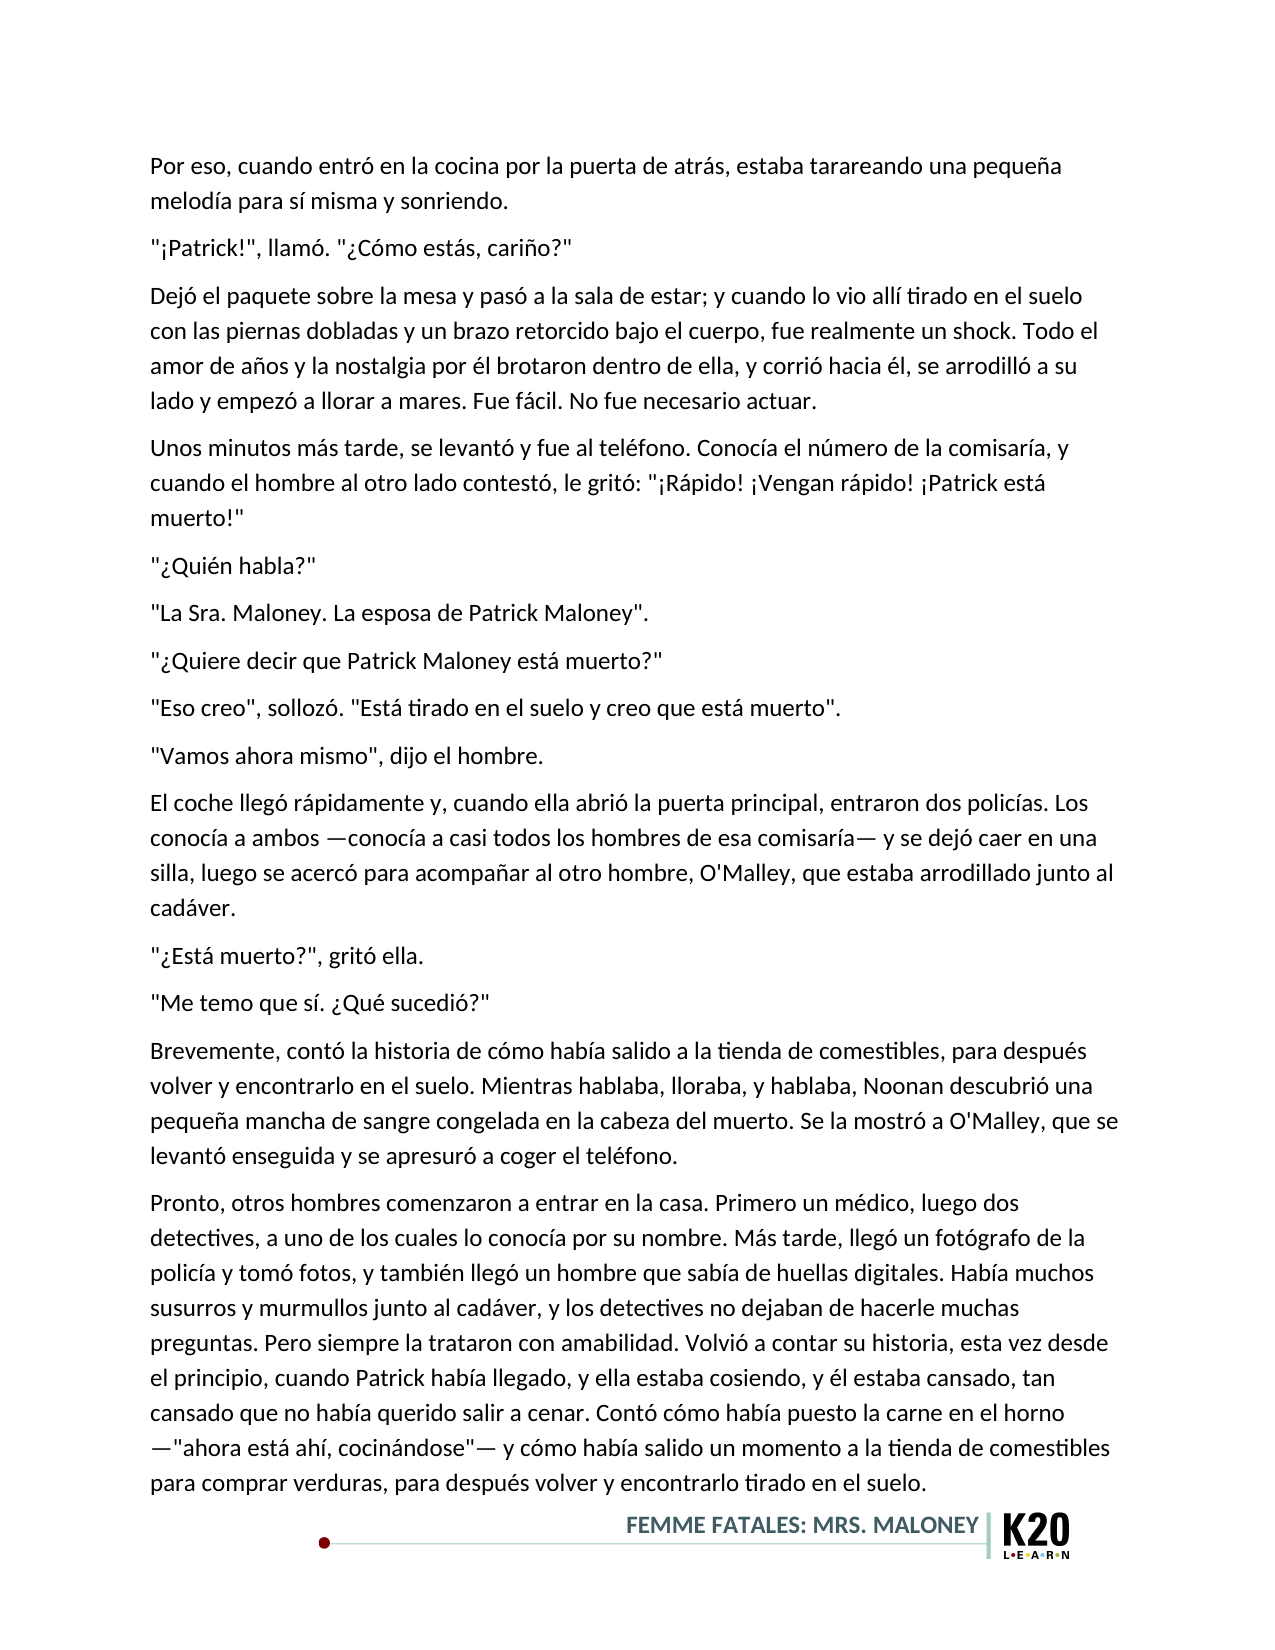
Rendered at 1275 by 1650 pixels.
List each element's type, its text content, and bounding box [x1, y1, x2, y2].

text El coche llegó rápidamente y, cuando ella abrió la puerta principal, entraron dos policías. Los conocía a ambos —conocía a casi todos los hombres de esa comisaría— y se dejó caer en una silla, luego se acercó para acompañar al otro hombre, O'Malley, que estaba arrodillado junto al cadáver. [150, 787, 1125, 923]
text "La Sra. Maloney. La esposa de Patrick Maloney". [150, 597, 1125, 628]
text Unos minutos más tarde, se levantó y fue al teléfono. Conocía el número de la comisaría, y cuando el hombre al otro lado contestó, le gritó: "¡Rápido! ¡Vengan rápido! ¡Patrick está muerto!" [150, 432, 1125, 533]
text Brevemente, contó la historia de cómo había salido a la tienda de comestibles, para después volver y encontrarlo en el suelo. Mientras hablaba, lloraba, y hablaba, Noonan descubrió una pequeña mancha de sangre congelada en la cabeza del muerto. Se la mostró a O'Malley, que se levantó enseguida y se apresuró a coger el teléfono. [150, 1035, 1125, 1171]
text Pronto, otros hombres comenzaron a entrar en la casa. Primero un médico, luego dos detectives, a uno de los cuales lo conocía por su nombre. Más tarde, llegó un fotógrafo de la policía y tomó fotos, y también llegó un hombre que sabía de huellas digitales. Había muchos susurros y murmullos junto al cadáver, y los detectives no dejaban de hacerle muchas preguntas. Pero siempre la trataron con amabilidad. Volvió a contar su historia, esta vez desde el principio, cuando Patrick había llegado, y ella estaba cosiendo, y él estaba cansado, tan cansado que no había querido salir a cenar. Contó cómo había puesto la carne en el horno —"ahora está ahí, cocinándose"— y cómo había salido un momento a la tienda de comestibles para comprar verduras, para después volver y encontrarlo tirado en el suelo. [150, 1187, 1125, 1498]
text "Vamos ahora mismo", dijo el hombre. [150, 740, 1125, 771]
text "Eso creo", sollozó. "Está tirado en el suelo y creo que está muerto". [150, 692, 1125, 723]
text Dejó el paquete sobre la mesa y pasó a la sala de estar; y cuando lo vio allí tirado en el suelo con las piernas dobladas y un brazo retorcido bajo el cuerpo, fue realmente un shock. Todo el amor de años y la nostalgia por él brotaron dentro de ella, y corrió hacia él, se arrodilló a su lado y empezó a llorar a mares. Fue fácil. No fue necesario actuar. [150, 280, 1125, 416]
text "¿Quiere decir que Patrick Maloney está muerto?" [150, 645, 1125, 676]
text Por eso, cuando entró en la cocina por la puerta de atrás, estaba tarareando una pequeña melodía para sí misma y sonriendo. [150, 150, 1125, 216]
text "Me temo que sí. ¿Qué sucedió?" [150, 987, 1125, 1018]
text "¡Patrick!", llamó. "¿Cómo estás, cariño?" [150, 232, 1125, 263]
text "¿Está muerto?", gritó ella. [150, 940, 1125, 971]
picture [318, 1509, 1069, 1562]
text "¿Quién habla?" [150, 550, 1125, 581]
